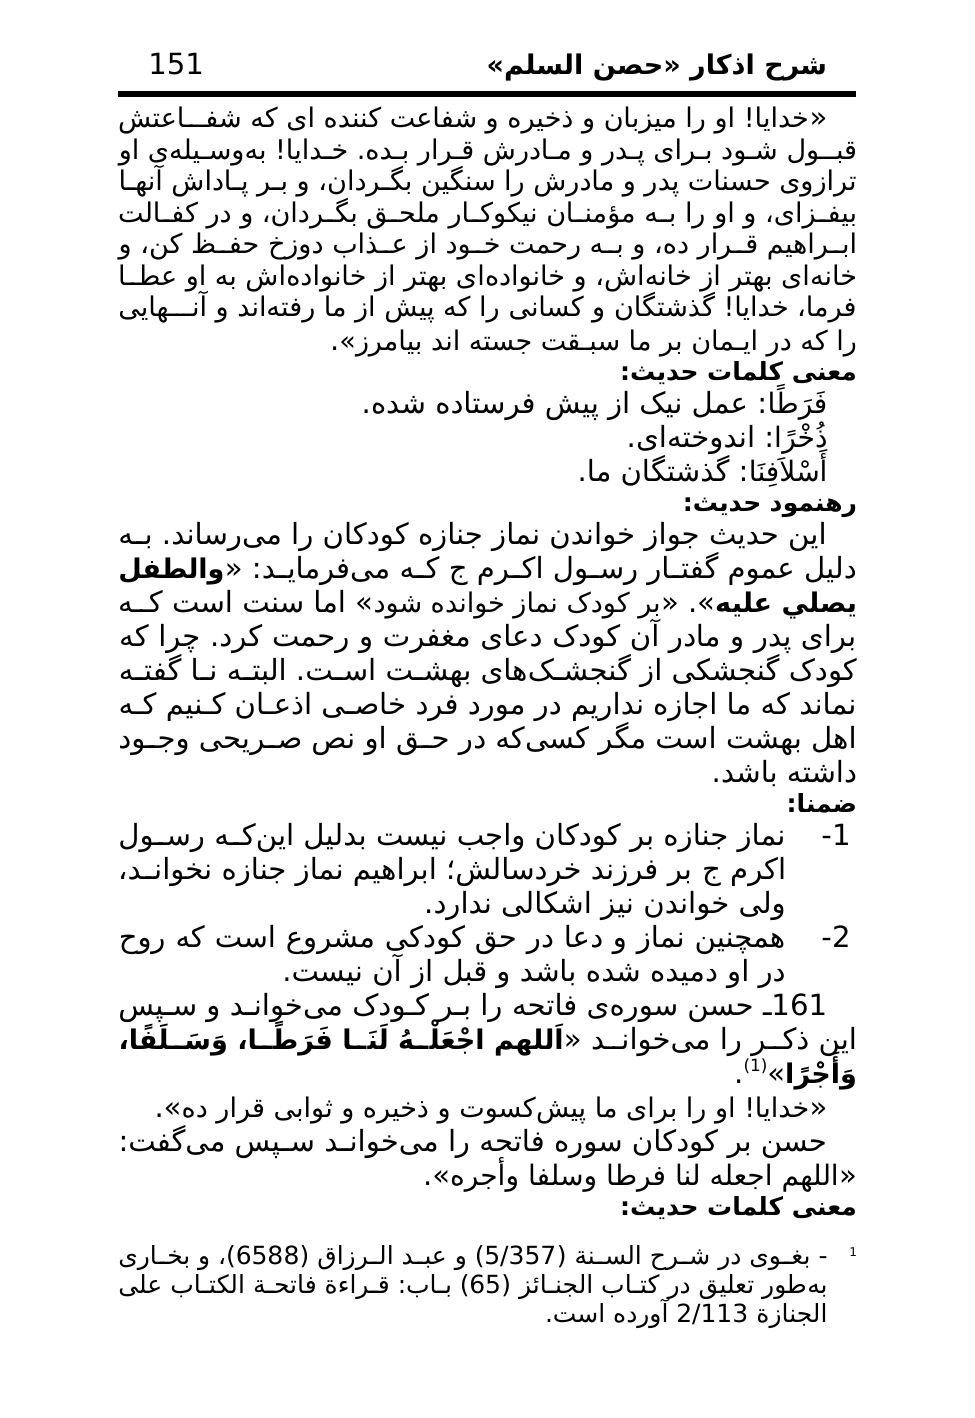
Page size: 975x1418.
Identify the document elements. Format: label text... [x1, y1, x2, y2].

text ضمنا: [118, 789, 857, 818]
text معنی کلمات حدیث: [118, 357, 857, 386]
text این حدیث جواز خواندن نماز جنازه کودکان را می‌رساند. به دلیل عموم گفتار رسول اکرم ج که می‌فرماید: «والطفل يصلي عليه». «بر کودک نماز خوانده شود» اما سنت است که برای پدر و مادر آن کودک دعای مغفرت و رحمت کرد. چرا که کودک گنجشکی از گنجشک‌های بهشت است. البته نا گفته نماند که ما اجازه نداریم در مورد فرد خاصی اذعان کنیم که اهل بهشت است مگر کسی‌که در حق او نص صریحی وجود داشته باشد. [118, 517, 857, 789]
text «خدایا! او را میزبان و ذخیره و شفاعت کننده اى که شفـاعتش قبـول شود براى پدر و مادرش قرار بده. خدایا! به‌وسیله‌ى او ترازوى حسنات پدر و مادرش را سنگین بگردان، و بر پاداش آنها بیفزاى، و او را به مؤمنان نیکوکار ملحق بگردان، و در کفالت ابراهیم قرار ده، و به رحمت خود از عذاب دوزخ حفظ کن، و خانه‌اى بهتر از خانه‌اش، و خانواده‌اى بهتر از خانواده‌اش به او عطا فرما، خدایا! گذشتگان و کسانى را که پیش از ما رفته‌اند و آنـهایى را که در ایـمان بر ما سبـقت جسته اند بیامرز». [118, 100, 857, 357]
text رهنمود حدیث: [118, 488, 857, 517]
text ذُخْرًا: اندوخته‌ای. [118, 420, 857, 454]
list نماز جنازه بر کودکان واجب نیست بدلیل این‌که رسول اکرم ج بر فرزند خردسالش؛ ابراهیم نماز جنازه نخواند، ولی خواندن نیز اشکالی ندارد. [118, 818, 821, 920]
text أَسْلاَفِنَا: گذشتگان ما. [118, 454, 857, 488]
text معنی کلمات حدیث: [118, 1192, 857, 1221]
text حسن بر کودکان سوره فاتحه را می‌خواند سپس می‌گفت: «اللهم اجعله لنا فرطا وسلفا وأجره». [118, 1124, 857, 1192]
text 161ـ حسن سوره‌ى فاتحه را بر کودک مى‌خواند و سپس این ذکر را مى‌خواند «اَللهم اجْعَلْهُ لَنَا فَرَطًا، وَسَلَفًا، وَأَجْرًا»(). [118, 988, 857, 1090]
list همچنین نماز و دعا در حق کودکی مشروع است که روح در او دمیده شده باشد و قبل از آن نیست. [118, 920, 821, 988]
text «خدایا! او را براى ما پیش‌کسوت و ذخیره و ثوابى قرار ده». [118, 1090, 857, 1124]
text فَرَطًا: عمل نیک از پیش فرستاده شده. [118, 386, 857, 420]
